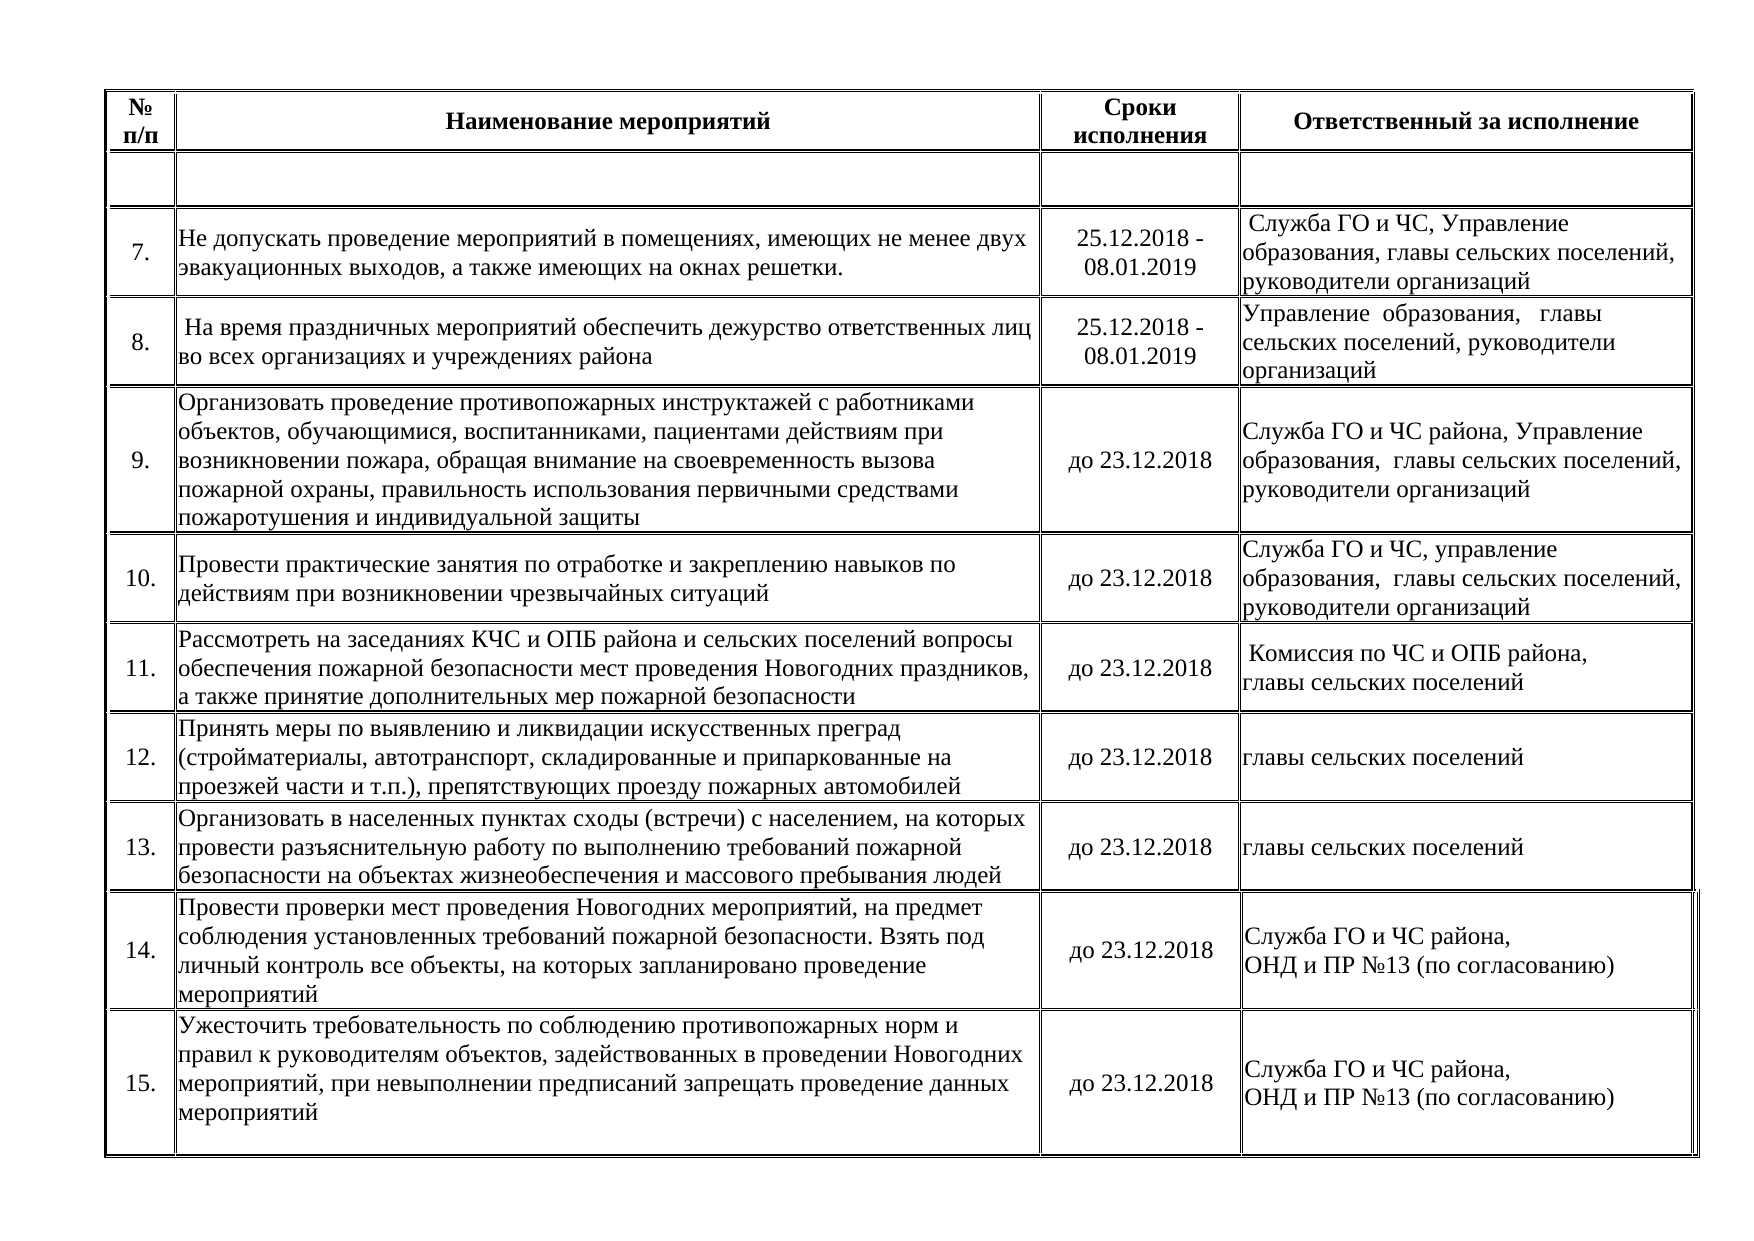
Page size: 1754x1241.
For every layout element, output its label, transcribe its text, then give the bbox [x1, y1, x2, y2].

table_cell Рассмотреть на заседаниях КЧС и ОПБ района и сельских поселений вопросы обеспечения пожарной безопасности мест проведения Новогодних праздников, а также принятие дополнительных мер пожарной безопасности [177, 624, 1039, 710]
table_header № п/п [107, 92, 176, 149]
table_header Ответственный за исполнение [1240, 92, 1693, 149]
table_cell 12. [107, 710, 174, 800]
table_cell 15. [107, 1008, 176, 1154]
table_cell Служба ГО и ЧС района, ОНД и ПР №13 (по согласованию) [1242, 1011, 1693, 1154]
table_cell 11. [106, 621, 176, 710]
table_cell до 23.12.2018 [1042, 803, 1238, 889]
table_cell 10. [107, 531, 174, 621]
table_cell до 23.12.2018 [1042, 535, 1238, 621]
table_cell 7. [107, 205, 174, 295]
table_cell 25.12.2018 - 08.01.2019 [1042, 209, 1238, 295]
table_cell [1693, 889, 1698, 1007]
table_cell главы сельских поселений [1241, 803, 1691, 889]
table_cell Служба ГО и ЧС, управление образования, главы сельских поселений, руководители организаций [1241, 535, 1691, 621]
table_cell На время праздничных мероприятий обеспечить дежурство ответственных лиц во всех организациях и учреждениях района [177, 298, 1039, 384]
table_header Наименование мероприятий [176, 92, 1041, 149]
table_cell главы сельских поселений [1241, 714, 1691, 800]
table_cell Провести проверки мест проведения Новогодних мероприятий, на предмет соблюдения установленных требований пожарной безопасности. Взять под личный контроль все объекты, на которых запланировано проведение мероприятий [177, 893, 1039, 1007]
table_cell Провести практические занятия по отработке и закреплению навыков по действиям при возникновении чрезвычайных ситуаций [177, 535, 1039, 621]
table_cell до 23.12.2018 [1042, 388, 1238, 531]
table_cell Служба ГО и ЧС района, ОНД и ПР №13 (по согласованию) [1243, 893, 1691, 1007]
table_cell Организовать в населенных пунктах сходы (встречи) с населением, на которых провести разъяснительную работу по выполнению требований пожарной безопасности на объектах жизнеобеспечения и массового пребывания людей [177, 803, 1039, 889]
table_cell до 23.12.2018 [1042, 893, 1240, 1007]
table_cell [107, 149, 174, 205]
table_cell 8. [106, 295, 176, 384]
table_cell Принять меры по выявлению и ликвидации искусственных преград (стройматериалы, автотранспорт, складированные и припаркованные на проезжей части и т.п.), препятствующих проезду пожарных автомобилей [177, 714, 1039, 800]
table_cell Служба ГО и ЧС, Управление образования, главы сельских поселений, руководители организаций [1241, 209, 1691, 295]
table_cell до 23.12.2018 [1041, 1011, 1242, 1154]
table_cell до 23.12.2018 [1042, 624, 1238, 710]
table_header Сроки исполнения [1041, 92, 1240, 149]
table_cell Не допускать проведение мероприятий в помещениях, имеющих не менее двух эвакуационных выходов, а также имеющих на окнах решетки. [177, 209, 1039, 295]
table_cell [1241, 153, 1691, 205]
table_cell Служба ГО и ЧС района, Управление образования, главы сельских поселений, руководители организаций [1241, 388, 1691, 531]
table_cell Ужесточить требовательность по соблюдению противопожарных норм и правил к руководителям объектов, задействованных в проведении Новогодних мероприятий, при невыполнении предписаний запрещать проведение данных мероприятий [176, 1011, 1041, 1154]
table_cell Организовать проведение противопожарных инструктажей с работниками объектов, обучающимися, воспитанниками, пациентами действиям при возникновении пожара, обращая внимание на своевременность вызова пожарной охраны, правильность использования первичными средствами пожаротушения и индивидуальной защиты [177, 388, 1039, 531]
table_cell [1042, 153, 1238, 205]
table_cell 9. [107, 384, 174, 531]
table_cell Управление образования, главы сельских поселений, руководители организаций [1241, 298, 1691, 384]
table_cell 13. [106, 800, 176, 889]
table_cell [1693, 1008, 1697, 1154]
table_cell 25.12.2018 - 08.01.2019 [1042, 298, 1238, 384]
table_cell 14. [107, 889, 174, 1007]
table_cell до 23.12.2018 [1042, 714, 1238, 800]
table_cell Комиссия по ЧС и ОПБ района, главы сельских поселений [1241, 624, 1691, 710]
table_cell [177, 153, 1039, 205]
